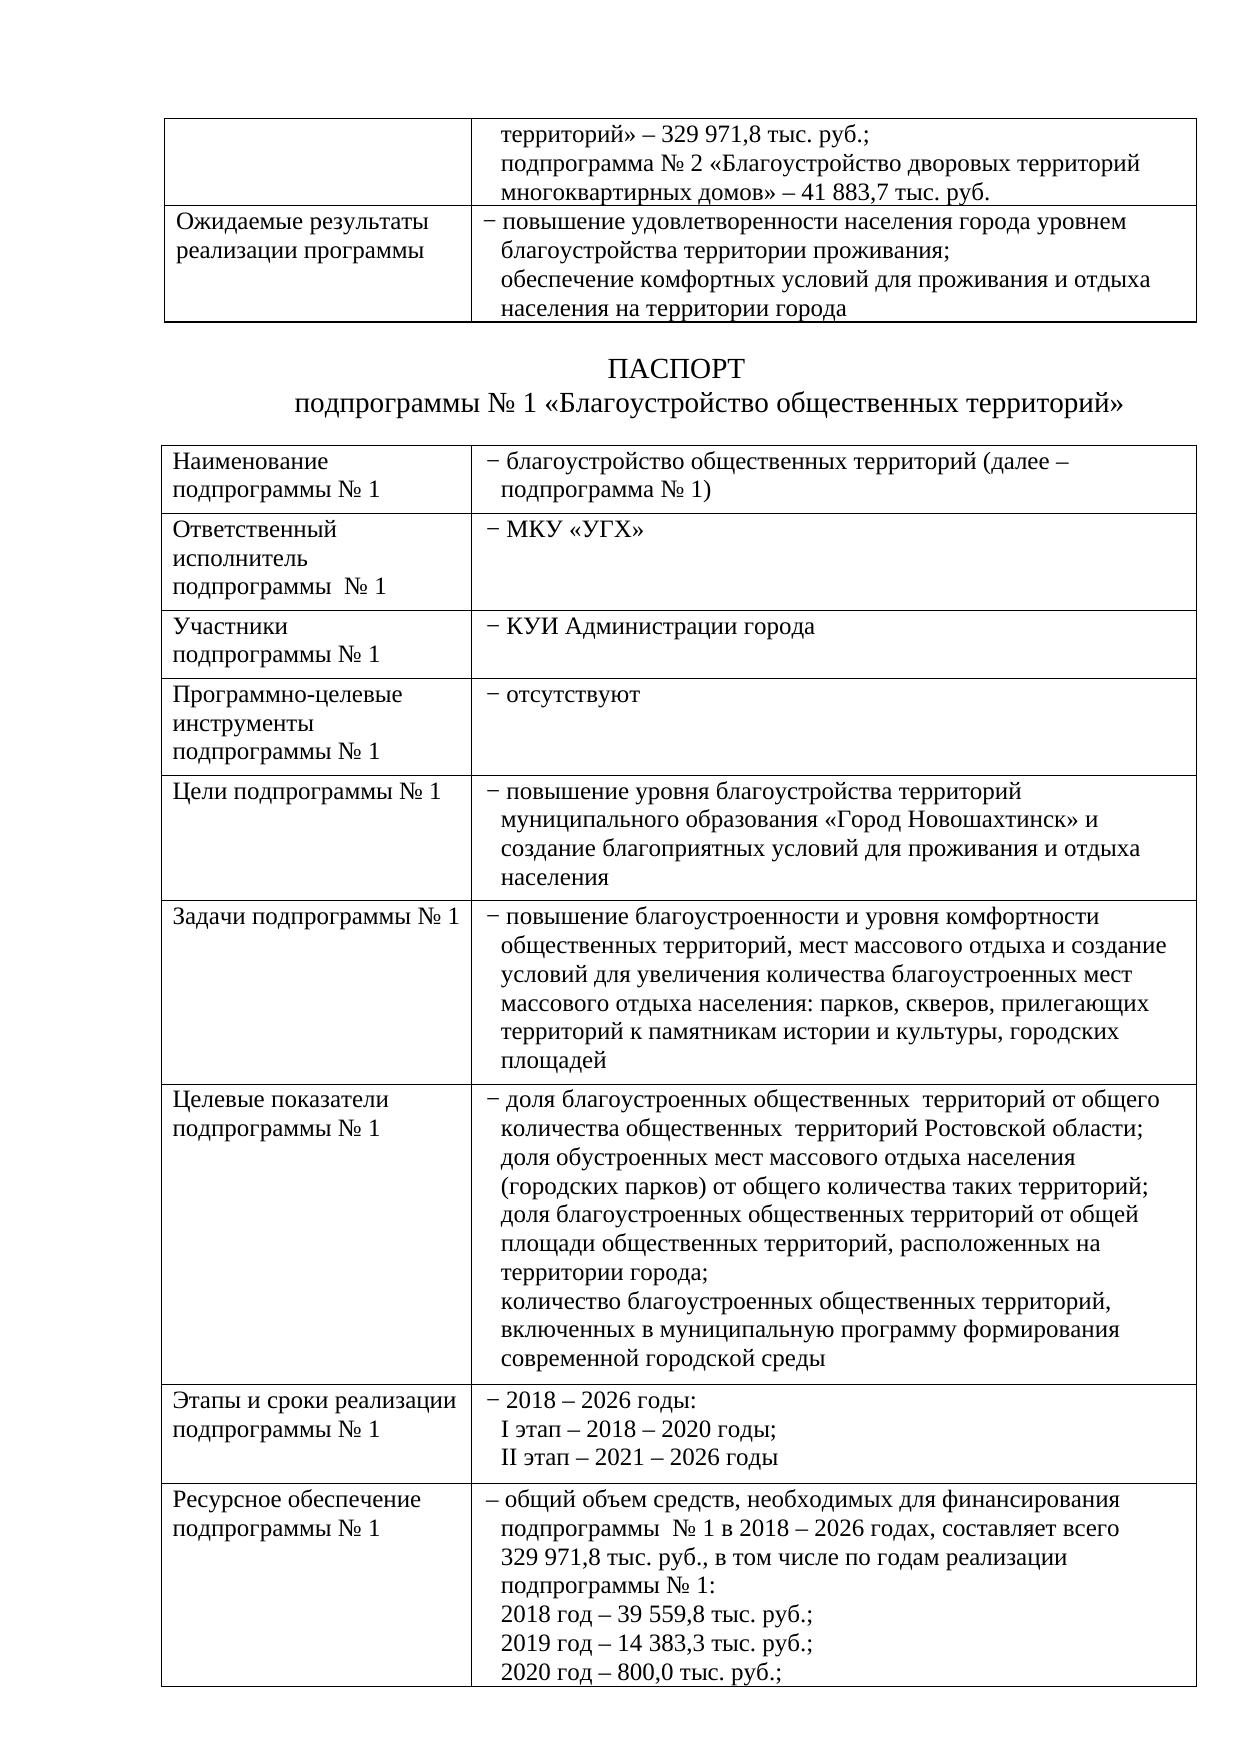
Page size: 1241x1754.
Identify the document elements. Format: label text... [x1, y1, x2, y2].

table_cell Программно-целевые инструменты подпрограммы № 1 [162, 679, 471, 775]
table_cell − отсутствуют [472, 679, 1196, 775]
table_cell Задачи подпрограммы № 1 [162, 901, 471, 1083]
table_header Наименование подпрограммы № 1 [162, 446, 471, 513]
table_cell Участники подпрограммы № 1 [162, 611, 471, 678]
table_cell Этапы и сроки реализации подпрограммы № 1 [162, 1385, 471, 1483]
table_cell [165, 119, 471, 205]
table_cell − повышение благоустроенности и уровня комфортности общественных территорий, мест массового отдыха и создание условий для увеличения количества благоустроенных мест массового отдыха населения: парков, скверов, прилегающих территорий к памятникам истории и культуры, городских площадей [472, 901, 1196, 1083]
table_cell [472, 119, 1196, 205]
table_cell Цели подпрограммы № 1 [162, 776, 471, 900]
table_cell − повышение уровня благоустройства территорий муниципального образования «Город Новошахтинск» и создание благоприятных условий для проживания и отдыха населения [472, 776, 1196, 900]
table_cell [472, 1484, 1196, 1686]
text ПАСПОРТ [177, 351, 1175, 385]
table_cell − КУИ Администрации города [472, 611, 1196, 678]
text подпрограммы № 1 «Благоустройство общественных территорий» [177, 385, 1175, 418]
table_cell − 2018 – 2026 годы: I этап – 2018 – 2020 годы; II этап – 2021 – 2026 годы [472, 1385, 1196, 1483]
table_cell − повышение удовлетворенности населения города уровнем благоустройства территории проживания; обеспечение комфортных условий для проживания и отдыха населения на территории города [472, 206, 1196, 321]
table_cell Ответственный исполнитель подпрограммы № 1 [162, 514, 471, 610]
table_cell − МКУ «УГХ» [472, 514, 1196, 610]
table_cell − доля благоустроенных общественных территорий от общего количества общественных территорий Ростовской области; доля обустроенных мест массового отдыха населения (городских парков) от общего количества таких территорий; доля благоустроенных общественных территорий от общей площади общественных территорий, расположенных на территории города; количество благоустроенных общественных территорий, включенных в муниципальную программу формирования современной городской среды [472, 1085, 1196, 1384]
table_header − благоустройство общественных территорий (далее – подпрограмма № 1) [472, 446, 1196, 513]
table_cell Целевые показатели подпрограммы № 1 [162, 1085, 471, 1384]
table_cell Ожидаемые результаты реализации программы [165, 206, 471, 321]
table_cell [162, 1484, 471, 1686]
